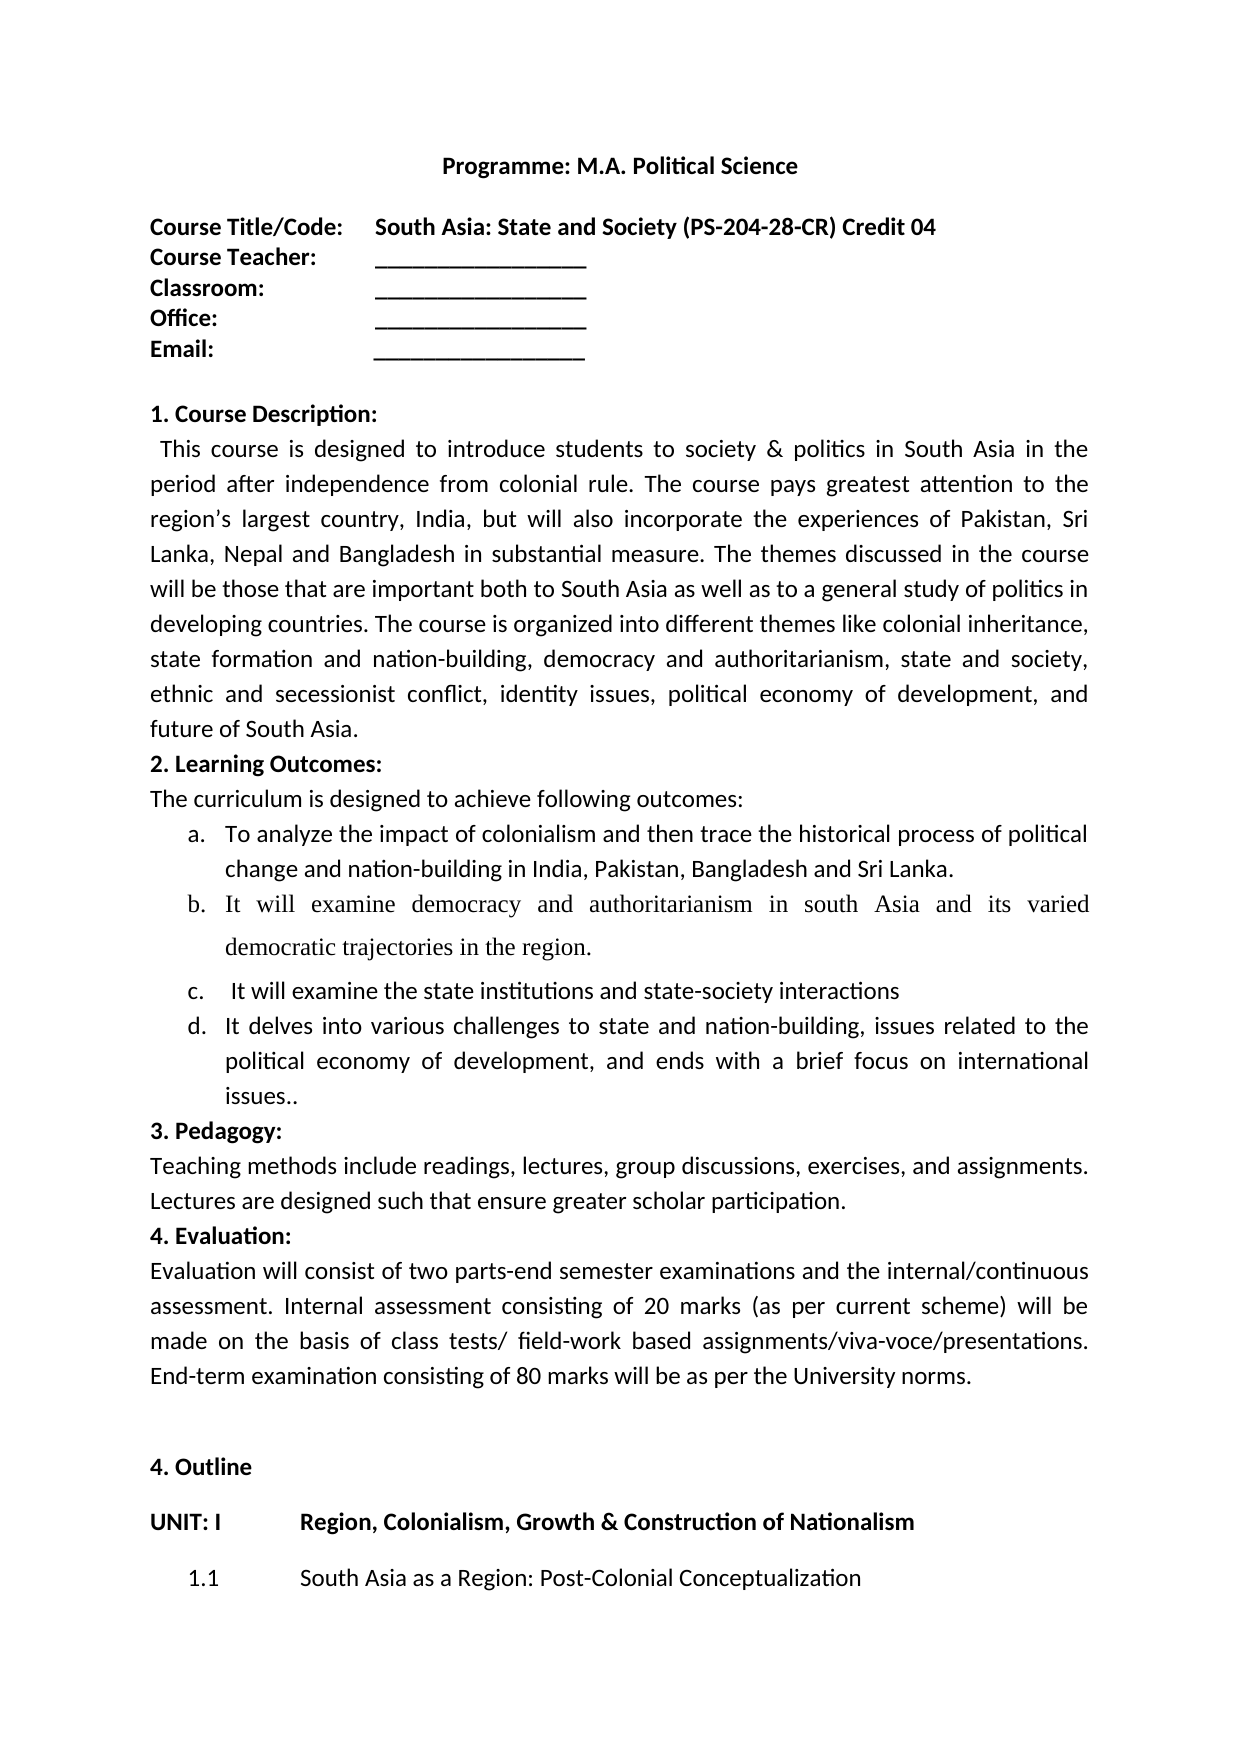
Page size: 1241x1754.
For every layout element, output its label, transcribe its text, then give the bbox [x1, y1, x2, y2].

list It will examine the state institutions and state-society interactions [187, 975, 1090, 1005]
text Email: _________________ [150, 333, 1090, 364]
text Course Teacher: _________________ [150, 242, 1090, 272]
text 1. Course Description: [150, 399, 1090, 429]
text 3. Pedagogy: [150, 1115, 1090, 1145]
list South Asia as a Region: Post-Colonial Conceptualization [187, 1562, 1090, 1593]
text Course Title/Code: South Asia: State and Society (PS-204-28-CR) Credit 04 [150, 211, 1090, 242]
list To analyze the impact of colonialism and then trace the historical process of political change and nation-building in India, Pakistan, Bangladesh and Sri Lanka. [187, 819, 1090, 884]
text 4. Evaluation: [150, 1220, 1090, 1250]
text Classroom: _________________ [150, 272, 1090, 303]
text The curriculum is designed to achieve following outcomes: [150, 784, 1090, 814]
text Programme: M.A. Political Science [150, 150, 1090, 181]
list It delves into various challenges to state and nation-building, issues related to the political economy of development, and ends with a brief focus on international issues.. [187, 1010, 1090, 1110]
text Evaluation will consist of two parts-end semester examinations and the internal/continuous assessment. Internal assessment consisting of 20 marks (as per current scheme) will be made on the basis of class tests/ field-work based assignments/viva-voce/presentations. End-term examination consisting of 80 marks will be as per the University norms. [150, 1255, 1090, 1390]
text Office: _________________ [150, 303, 1090, 333]
text UNIT: I Region, Colonialism, Growth & Construction of Nationalism [150, 1507, 1090, 1537]
text 4. Outline [150, 1451, 1090, 1481]
list It will examine democracy and authoritarianism in south Asia and its varied democratic trajectories in the region. [187, 889, 1090, 961]
text Teaching methods include readings, lectures, group discussions, exercises, and assignments. Lectures are designed such that ensure greater scholar participation. [150, 1150, 1090, 1215]
text 2. Learning Outcomes: [150, 749, 1090, 779]
text This course is designed to introduce students to society & politics in South Asia in the period after independence from colonial rule. The course pays greatest attention to the region’s largest country, India, but will also incorporate the experiences of Pakistan, Sri Lanka, Nepal and Bangladesh in substantial measure. The themes discussed in the course will be those that are important both to South Asia as well as to a general study of politics in developing countries. The course is organized into different themes like colonial inheritance, state formation and nation-building, democracy and authoritarianism, state and society, ethnic and secessionist conflict, identity issues, political economy of development, and future of South Asia. [150, 434, 1090, 744]
